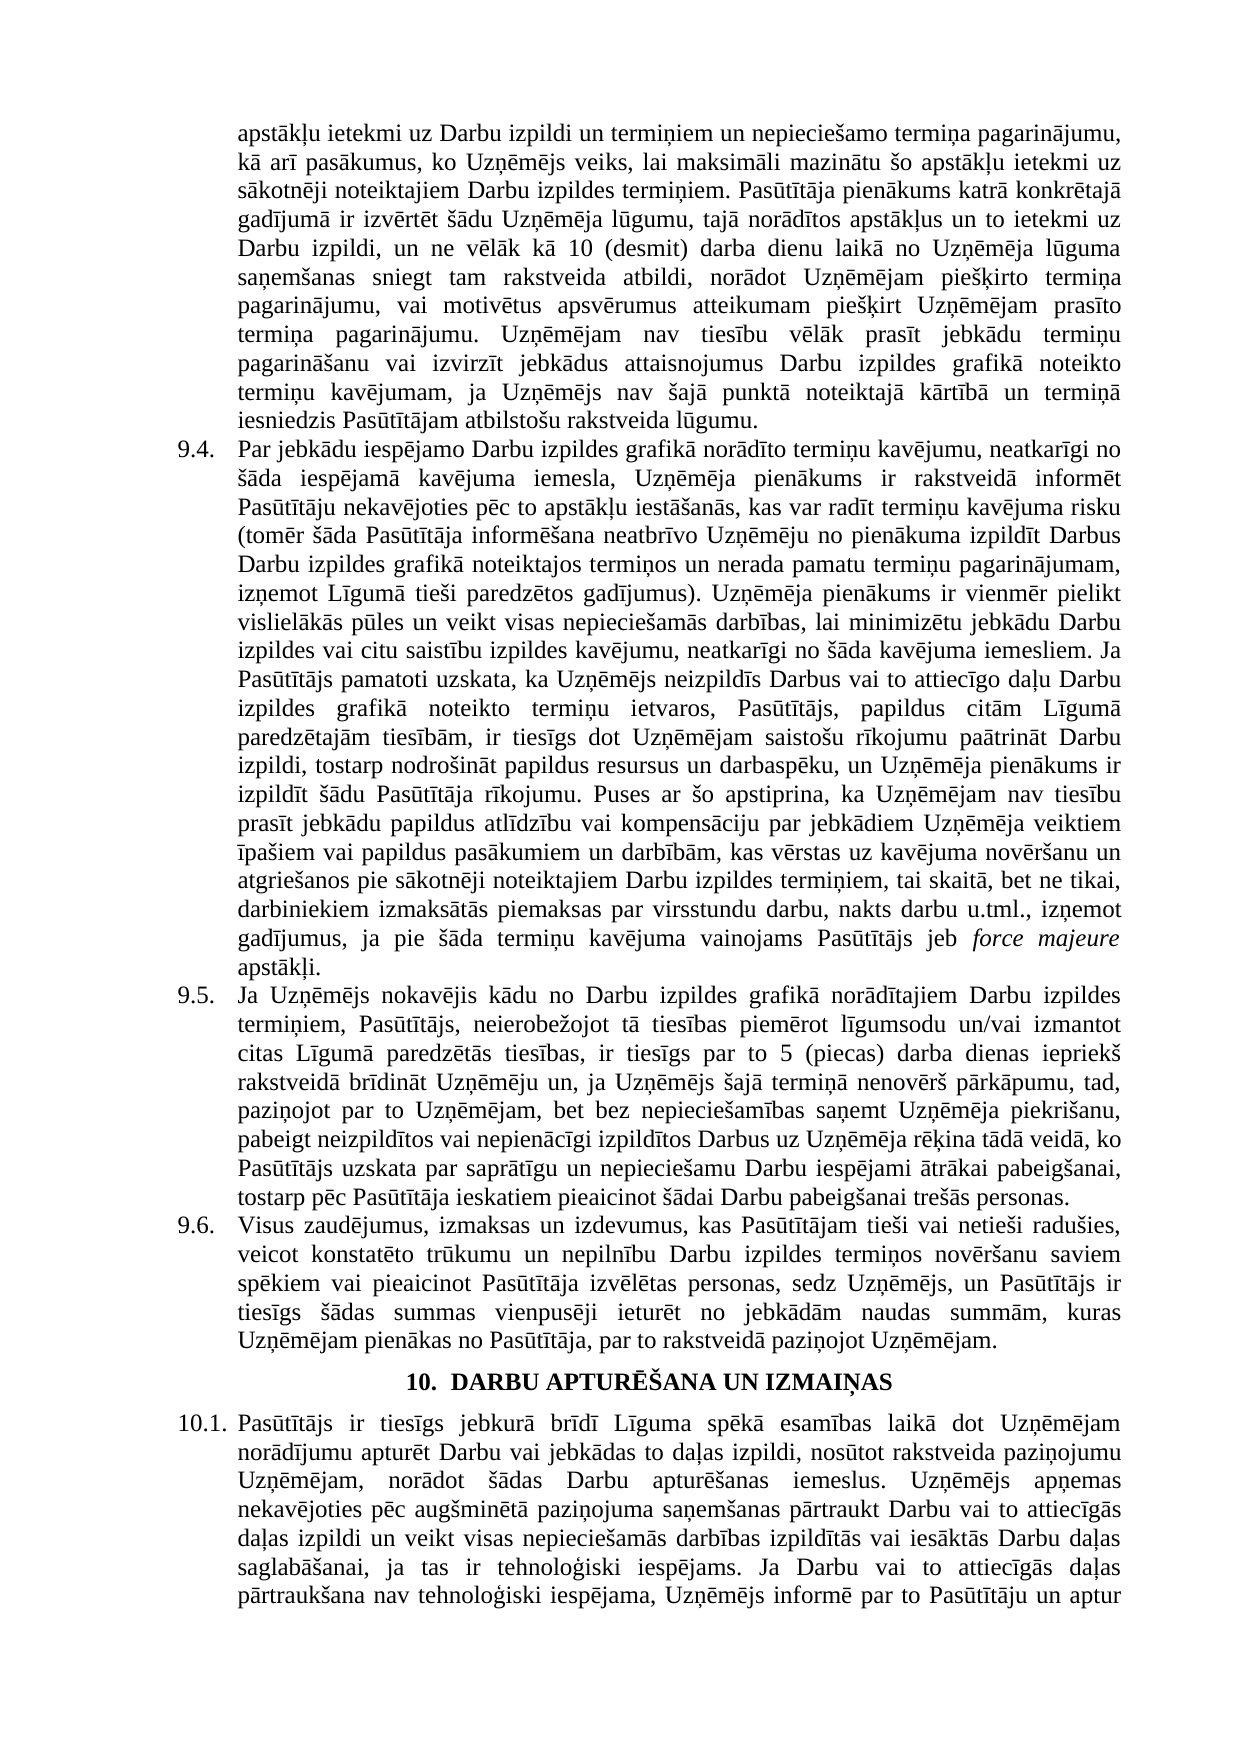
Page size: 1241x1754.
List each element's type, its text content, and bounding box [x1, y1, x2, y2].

list DARBU APTURĒŠANA UN IZMAIŅAS [177, 1367, 1122, 1396]
list Visus zaudējumus, izmaksas un izdevumus, kas Pasūtītājam tieši vai netieši radušies, veicot konstatēto trūkumu un nepilnību Darbu izpildes termiņos novēršanu saviem spēkiem vai pieaicinot Pasūtītāja izvēlētas personas, sedz Uzņēmējs, un Pasūtītājs ir tiesīgs šādas summas vienpusēji ieturēt no jebkādām naudas summām, kuras Uzņēmējam pienākas no Pasūtītāja, par to rakstveidā paziņojot Uzņēmējam. [177, 1211, 1122, 1354]
list Par jebkādu iespējamo Darbu izpildes grafikā norādīto termiņu kavējumu, neatkarīgi no šāda iespējamā kavējuma iemesla, Uzņēmēja pienākums ir rakstveidā informēt Pasūtītāju nekavējoties pēc to apstākļu iestāšanās, kas var radīt termiņu kavējuma risku (tomēr šāda Pasūtītāja informēšana neatbrīvo Uzņēmēju no pienākuma izpildīt Darbus Darbu izpildes grafikā noteiktajos termiņos un nerada pamatu termiņu pagarinājumam, izņemot Līgumā tieši paredzētos gadījumus). Uzņēmēja pienākums ir vienmēr pielikt vislielākās pūles un veikt visas nepieciešamās darbības, lai minimizētu jebkādu Darbu izpildes vai citu saistību izpildes kavējumu, neatkarīgi no šāda kavējuma iemesliem. Ja Pasūtītājs pamatoti uzskata, ka Uzņēmējs neizpildīs Darbus vai to attiecīgo daļu Darbu izpildes grafikā noteikto termiņu ietvaros, Pasūtītājs, papildus citām Līgumā paredzētajām tiesībām, ir tiesīgs dot Uzņēmējam saistošu rīkojumu paātrināt Darbu izpildi, tostarp nodrošināt papildus resursus un darbaspēku, un Uzņēmēja pienākums ir izpildīt šādu Pasūtītāja rīkojumu. Puses ar šo apstiprina, ka Uzņēmējam nav tiesību prasīt jebkādu papildus atlīdzību vai kompensāciju par jebkādiem Uzņēmēja veiktiem īpašiem vai papildus pasākumiem un darbībām, kas vērstas uz kavējuma novēršanu un atgriešanos pie sākotnēji noteiktajiem Darbu izpildes termiņiem, tai skaitā, bet ne tikai, darbiniekiem izmaksātās piemaksas par virsstundu darbu, nakts darbu u.tml., izņemot gadījumus, ja pie šāda termiņu kavējuma vainojams Pasūtītājs jeb force majeure apstākļi. [177, 434, 1122, 981]
list Ja Uzņēmējs nokavējis kādu no Darbu izpildes grafikā norādītajiem Darbu izpildes termiņiem, Pasūtītājs, neierobežojot tā tiesības piemērot līgumsodu un/vai izmantot citas Līgumā paredzētās tiesības, ir tiesīgs par to 5 (piecas) darba dienas iepriekš rakstveidā brīdināt Uzņēmēju un, ja Uzņēmējs šajā termiņā nenovērš pārkāpumu, tad, paziņojot par to Uzņēmējam, bet bez nepieciešamības saņemt Uzņēmēja piekrišanu, pabeigt neizpildītos vai nepienācīgi izpildītos Darbus uz Uzņēmēja rēķina tādā veidā, ko Pasūtītājs uzskata par saprātīgu un nepieciešamu Darbu iespējami ātrākai pabeigšanai, tostarp pēc Pasūtītāja ieskatiem pieaicinot šādai Darbu pabeigšanai trešās personas. [177, 981, 1122, 1211]
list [177, 118, 1122, 434]
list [177, 1408, 1122, 1609]
